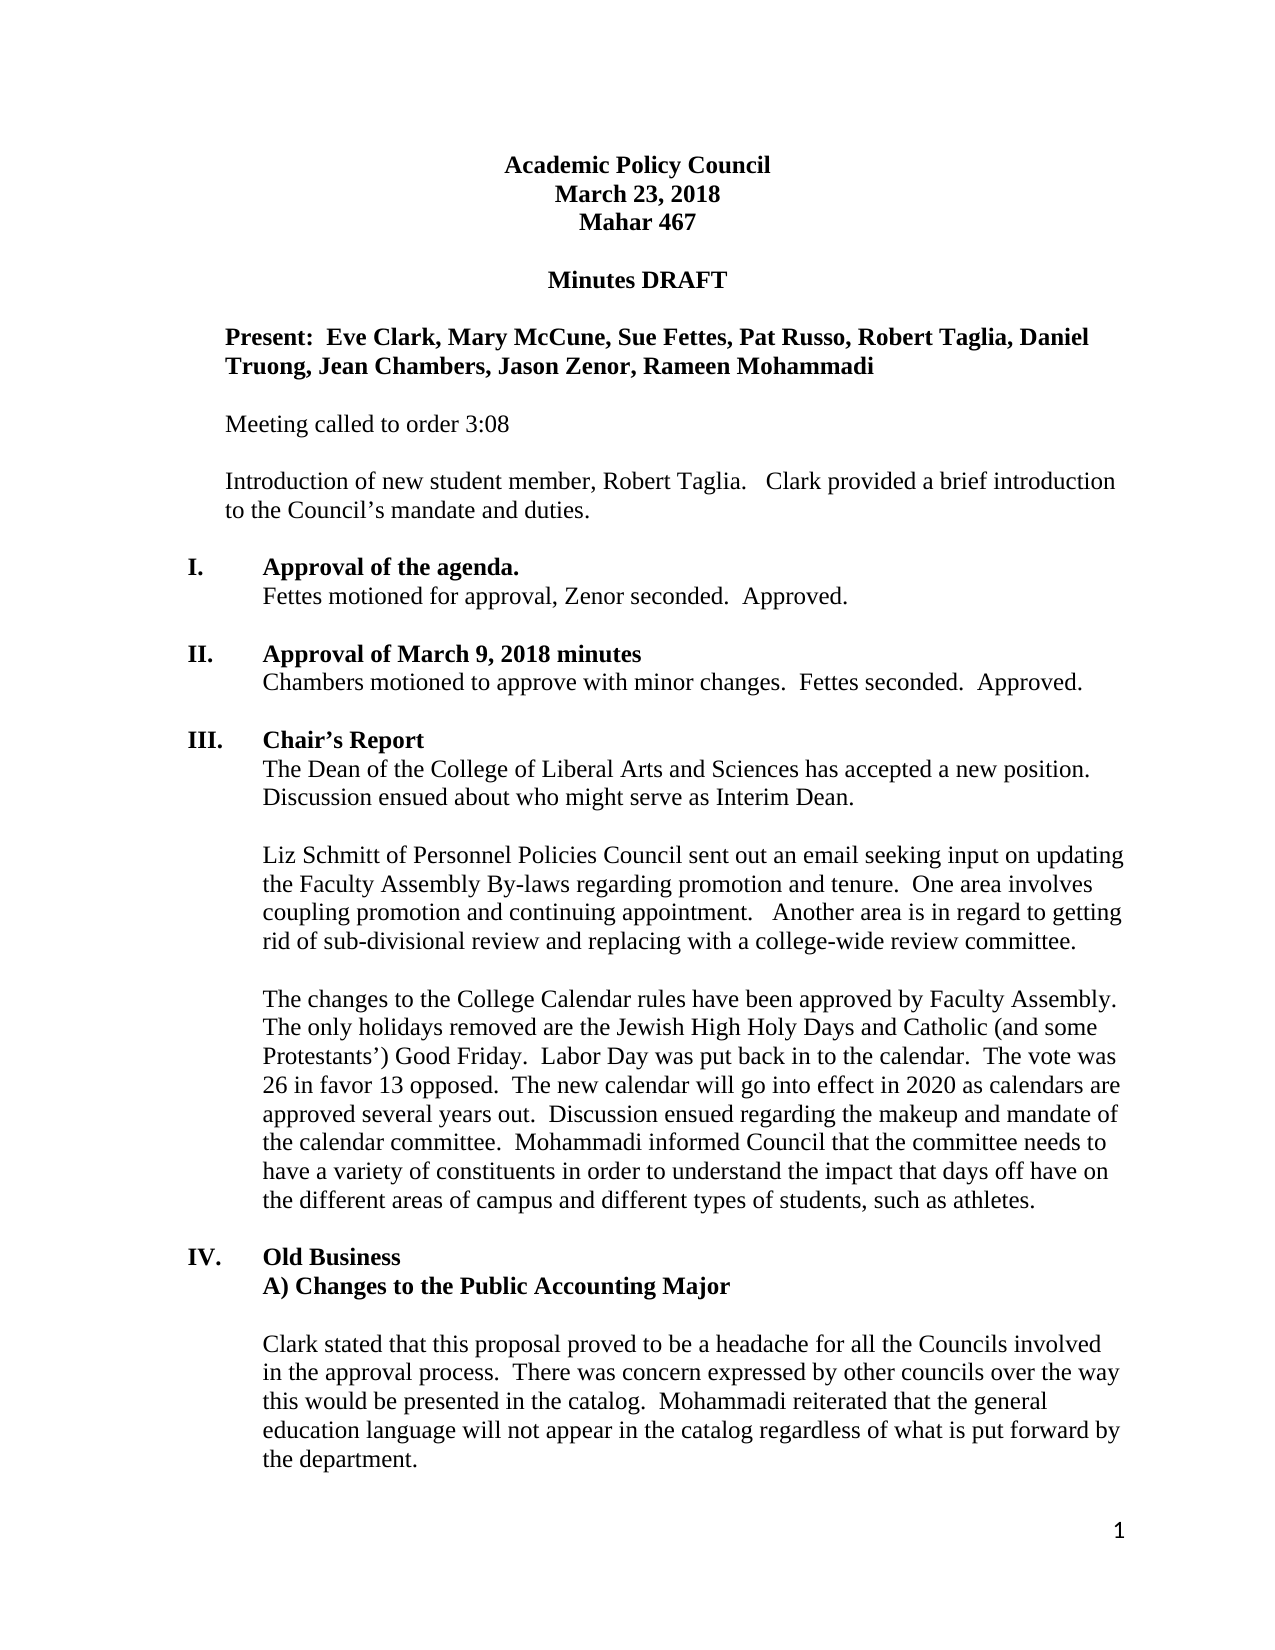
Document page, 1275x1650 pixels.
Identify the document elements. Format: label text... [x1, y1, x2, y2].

list Liz Schmitt of Personnel Policies Council sent out an email seeking input on updating the Faculty Assembly By-laws regarding promotion and tenure. One area involves coupling promotion and continuing appointment. Another area is in regard to getting rid of sub-divisional review and replacing with a college-wide review committee. [262, 840, 1125, 955]
list The changes to the College Calendar rules have been approved by Faculty Assembly. The only holidays removed are the Jewish High Holy Days and Catholic (and some Protestants’) Good Friday. Labor Day was put back in to the calendar. The vote was 26 in favor 13 opposed. The new calendar will go into effect in 2020 as calendars are approved several years out. Discussion ensued regarding the makeup and mandate of the calendar committee. Mohammadi informed Council that the committee needs to have a variety of constituents in order to understand the impact that days off have on the different areas of campus and different types of students, such as athletes. [262, 984, 1125, 1214]
list Fettes motioned for approval, Zenor seconded. Approved. [262, 581, 1125, 610]
list Approval of the agenda. [187, 552, 1125, 581]
list Chambers motioned to approve with minor changes. Fettes seconded. Approved. [262, 667, 1125, 696]
list Old Business [187, 1242, 1125, 1271]
list The Dean of the College of Liberal Arts and Sciences has accepted a new position. Discussion ensued about who might serve as Interim Dean. [262, 754, 1125, 811]
text Academic Policy Council [150, 150, 1125, 179]
text Mahar 467 [150, 207, 1125, 236]
list Chair’s Report [187, 725, 1125, 754]
list Present: Eve Clark, Mary McCune, Sue Fettes, Pat Russo, Robert Taglia, Daniel Truong, Jean Chambers, Jason Zenor, Rameen Mohammadi [225, 322, 1125, 380]
list Introduction of new student member, Robert Taglia. Clark provided a brief introduction to the Council’s mandate and duties. [225, 466, 1125, 524]
text Minutes DRAFT [150, 265, 1125, 294]
list Meeting called to order 3:08 [225, 409, 1125, 437]
list A) Changes to the Public Accounting Major [262, 1271, 1125, 1300]
list Approval of March 9, 2018 minutes [187, 639, 1125, 667]
text March 23, 2018 [150, 179, 1125, 207]
list Clark stated that this proposal proved to be a headache for all the Councils involved in the approval process. There was concern expressed by other councils over the way this would be presented in the catalog. Mohammadi reiterated that the general education language will not appear in the catalog regardless of what is put forward by the department. [262, 1329, 1125, 1472]
